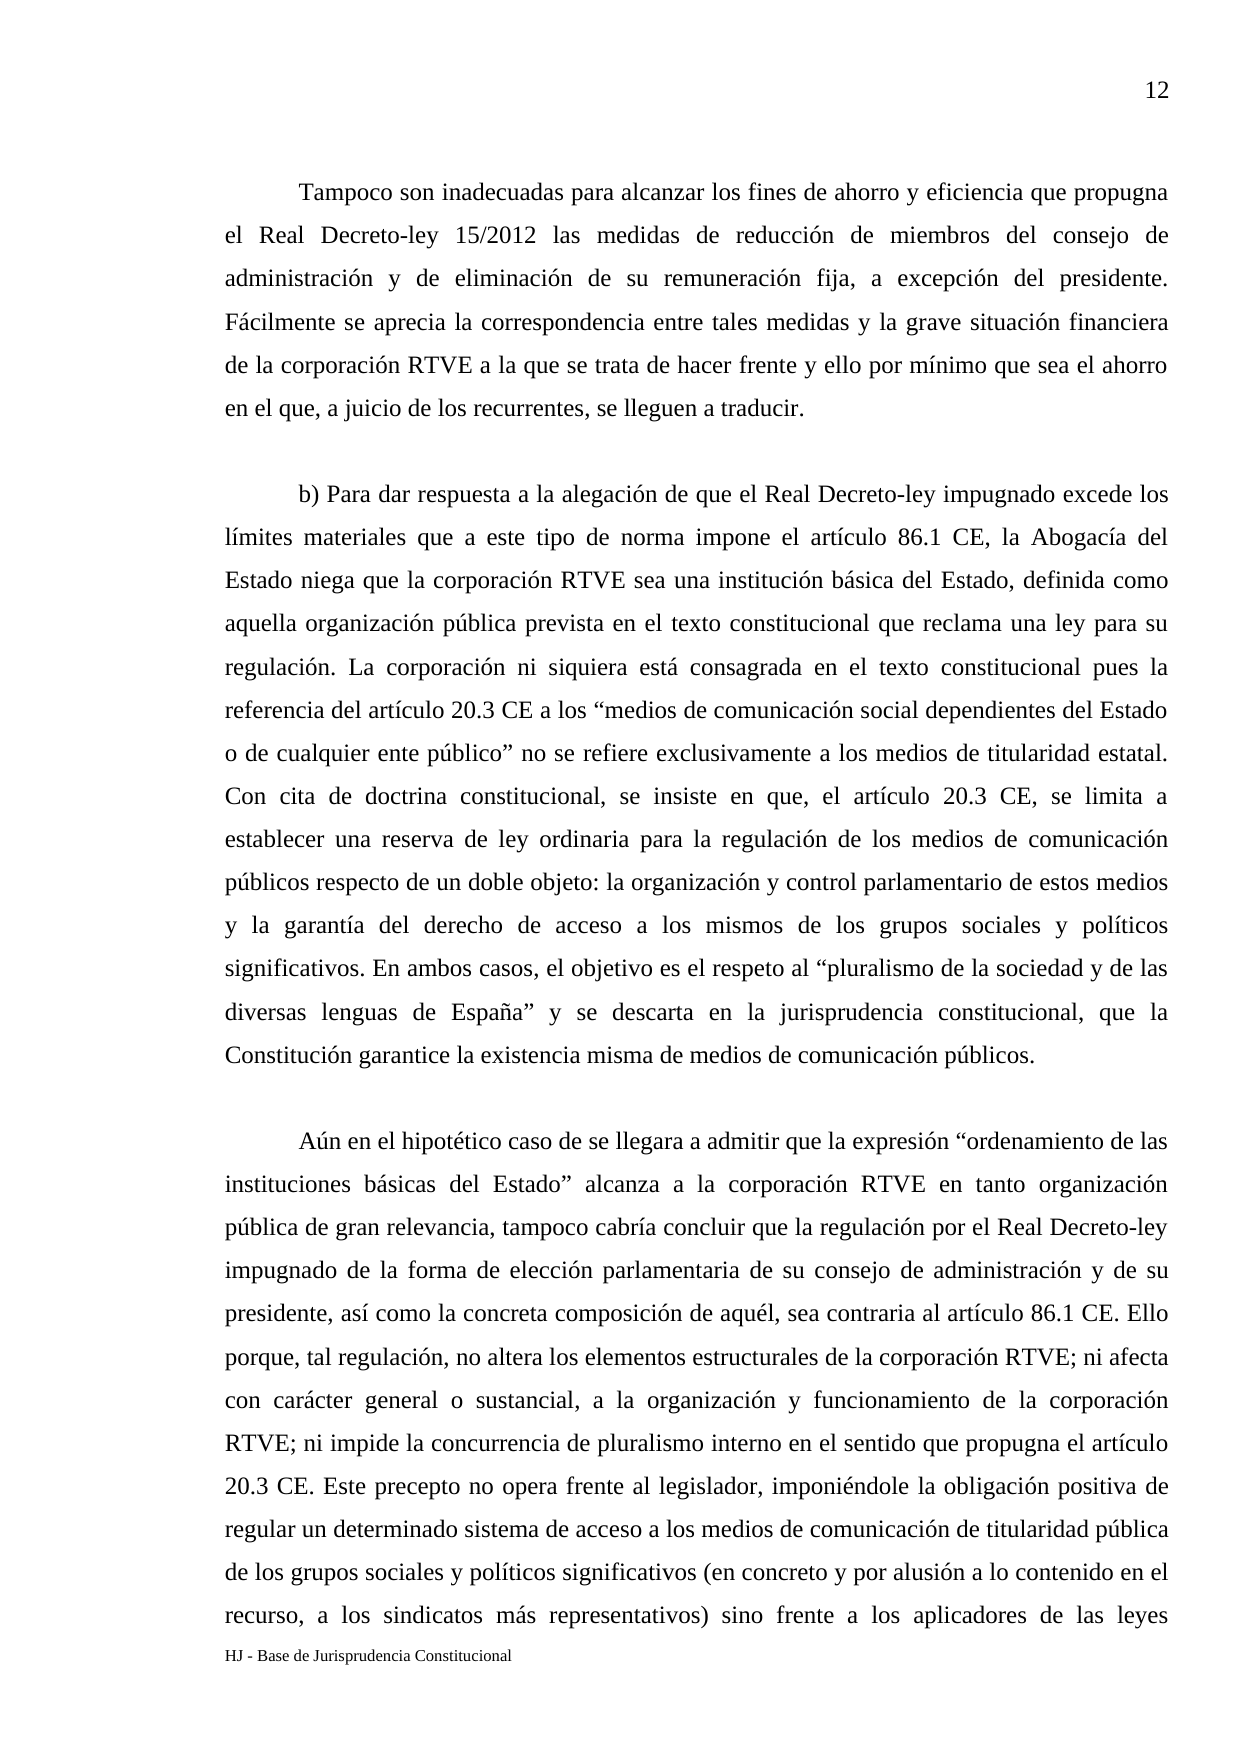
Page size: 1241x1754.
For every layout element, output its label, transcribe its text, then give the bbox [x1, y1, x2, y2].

text b) Para dar respuesta a la alegación de que el Real Decreto-ley impugnado excede los límites materiales que a este tipo de norma impone el artículo 86.1 CE, la Abogacía del Estado niega que la corporación RTVE sea una institución básica del Estado, definida como aquella organización pública prevista en el texto constitucional que reclama una ley para su regulación. La corporación ni siquiera está consagrada en el texto constitucional pues la referencia del artículo 20.3 CE a los “medios de comunicación social dependientes del Estado o de cualquier ente público” no se refiere exclusivamente a los medios de titularidad estatal. Con cita de doctrina constitucional, se insiste en que, el artículo 20.3 CE, se limita a establecer una reserva de ley ordinaria para la regulación de los medios de comunicación públicos respecto de un doble objeto: la organización y control parlamentario de estos medios y la garantía del derecho de acceso a los mismos de los grupos sociales y políticos significativos. En ambos casos, el objetivo es el respeto al “pluralismo de la sociedad y de las diversas lenguas de España” y se descarta en la jurisprudencia constitucional, que la Constitución garantice la existencia misma de medios de comunicación públicos. [224, 479, 1169, 1068]
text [224, 1126, 1169, 1629]
text Tampoco son inadecuadas para alcanzar los fines de ahorro y eficiencia que propugna el Real Decreto-ley 15/2012 las medidas de reducción de miembros del consejo de administración y de eliminación de su remuneración fija, a excepción del presidente. Fácilmente se aprecia la correspondencia entre tales medidas y la grave situación financiera de la corporación RTVE a la que se trata de hacer frente y ello por mínimo que sea el ahorro en el que, a juicio de los recurrentes, se lleguen a traducir. [224, 177, 1169, 422]
